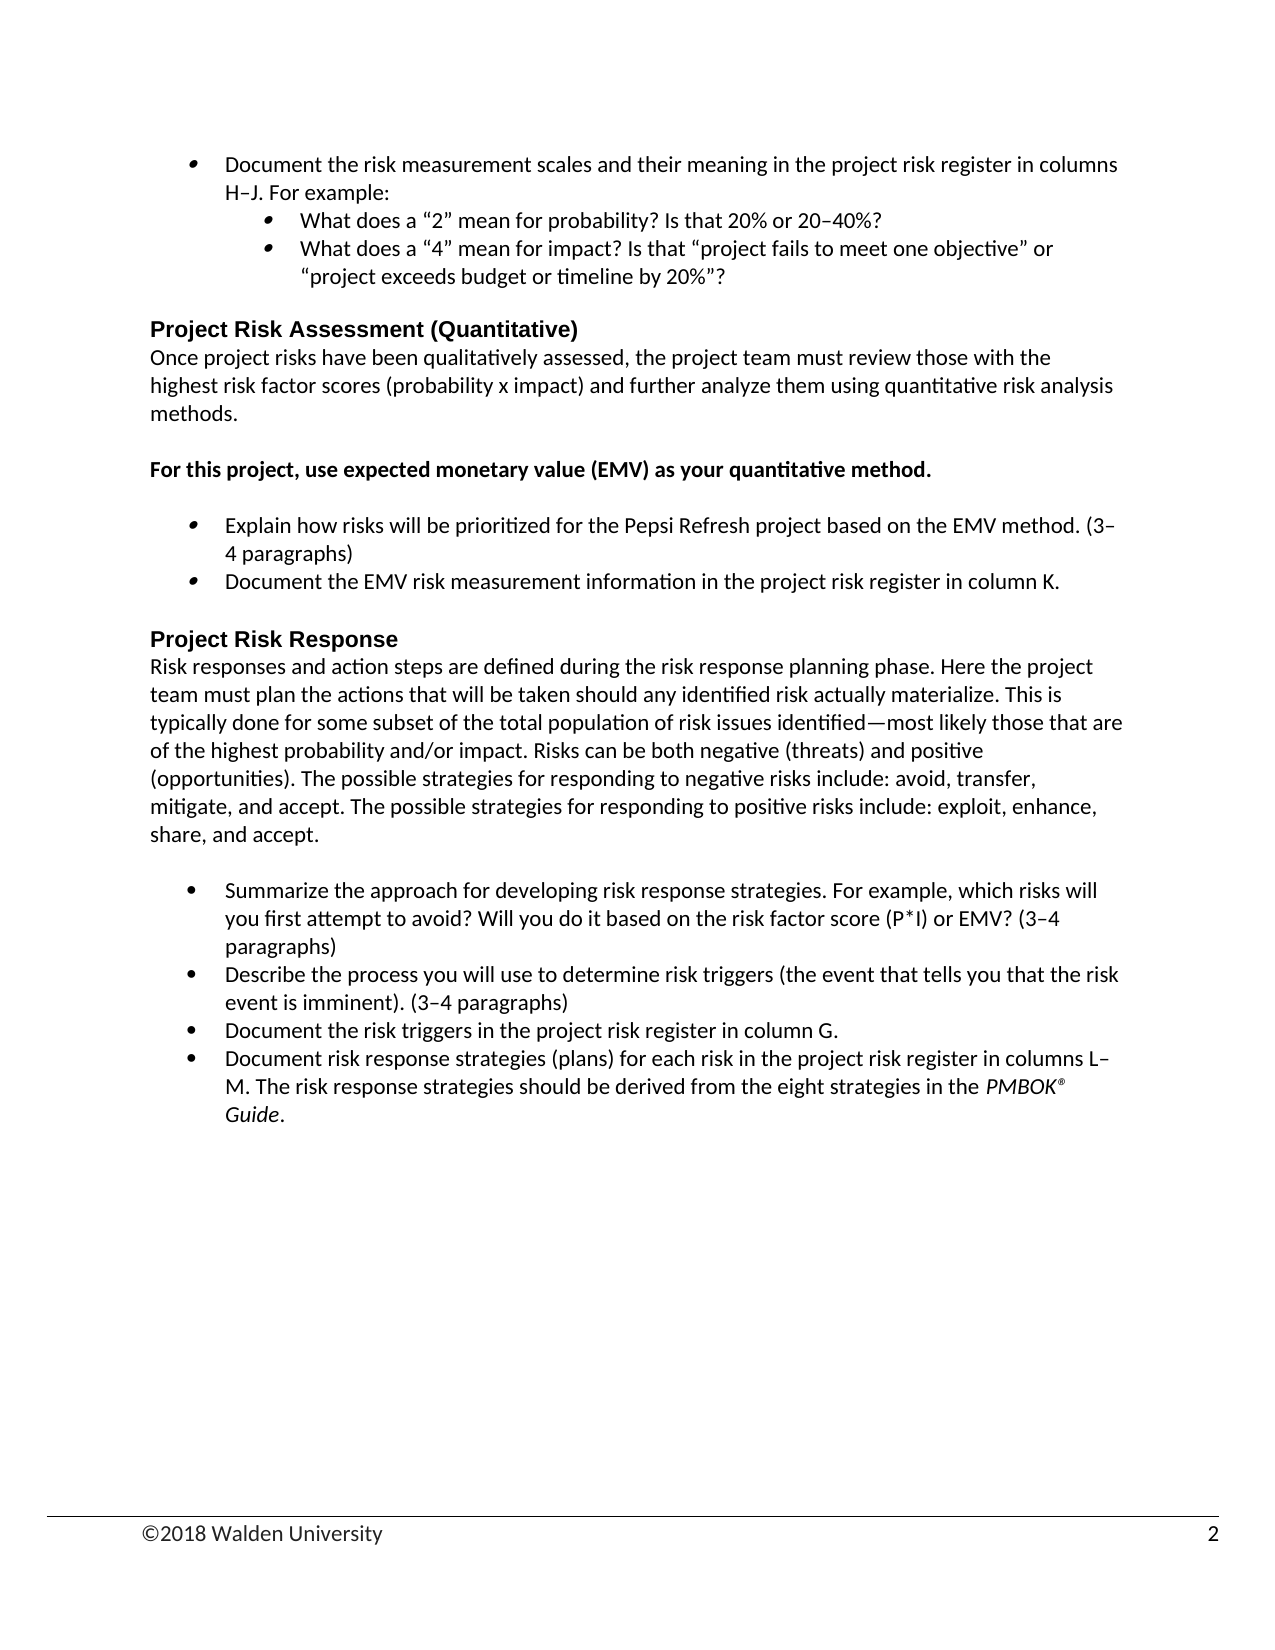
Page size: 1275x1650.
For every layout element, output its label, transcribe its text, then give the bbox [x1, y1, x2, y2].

list What does a “4” mean for impact? Is that “project fails to meet one objective” or “project exceeds budget or timeline by 20%”? [262, 234, 1125, 290]
list Document risk response strategies (plans) for each risk in the project risk register in columns L–M. The risk response strategies should be derived from the eight strategies in the PMBOK® Guide. [187, 1044, 1125, 1128]
list Document the risk triggers in the project risk register in column G. [187, 1016, 1125, 1044]
text Risk responses and action steps are defined during the risk response planning phase. Here the project team must plan the actions that will be taken should any identified risk actually materialize. This is typically done for some subset of the total population of risk issues identified—most likely those that are of the highest probability and/or impact. Risks can be both negative (threats) and positive (opportunities). The possible strategies for responding to negative risks include: avoid, transfer, mitigate, and accept. The possible strategies for responding to positive risks include: exploit, enhance, share, and accept. [150, 652, 1125, 848]
list Describe the process you will use to determine risk triggers (the event that tells you that the risk event is imminent). (3–4 paragraphs) [187, 960, 1125, 1016]
list Summarize the approach for developing risk response strategies. For example, which risks will you first attempt to avoid? Will you do it based on the risk factor score (P*I) or EMV? (3–4 paragraphs) [187, 876, 1125, 960]
subtitle Project Risk Response [150, 626, 1125, 652]
list Document the risk measurement scales and their meaning in the project risk register in columns H–J. For example: [187, 150, 1125, 206]
subtitle Project Risk Assessment (Quantitative) [150, 316, 1125, 343]
text Once project risks have been qualitatively assessed, the project team must review those with the highest risk factor scores (probability x impact) and further analyze them using quantitative risk analysis methods. [150, 343, 1125, 427]
text For this project, use expected monetary value (EMV) as your quantitative method. [150, 455, 1125, 511]
list What does a “2” mean for probability? Is that 20% or 20–40%? [262, 206, 1125, 234]
list Document the EMV risk measurement information in the project risk register in column K. [187, 567, 1125, 595]
list Explain how risks will be prioritized for the Pepsi Refresh project based on the EMV method. (3–4 paragraphs) [187, 511, 1125, 567]
